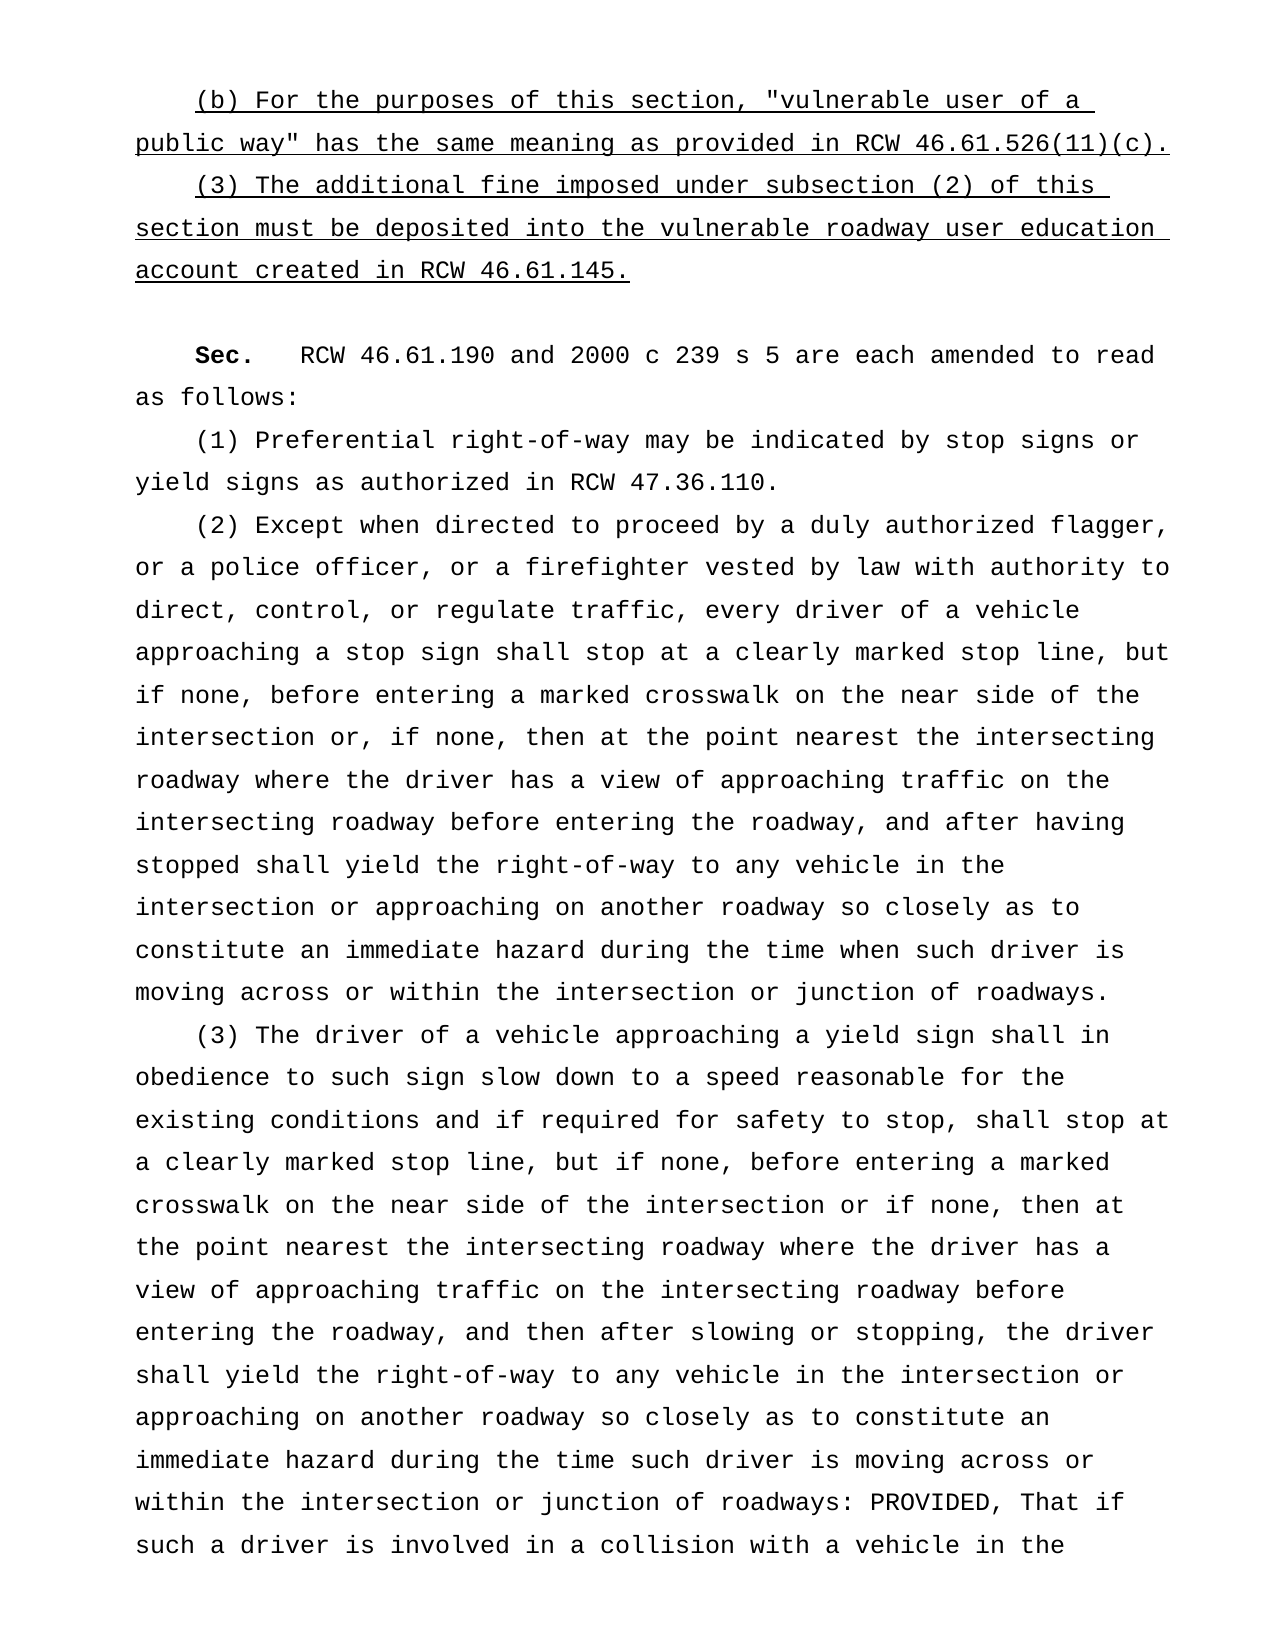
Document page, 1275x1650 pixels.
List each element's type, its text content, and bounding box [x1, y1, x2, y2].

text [135, 1009, 1170, 1562]
text (2) Except when directed to proceed by a duly authorized flagger, or a police officer, or a firefighter vested by law with authority to direct, control, or regulate traffic, every driver of a vehicle approaching a stop sign shall stop at a clearly marked stop line, but if none, before entering a marked crosswalk on the near side of the intersection or, if none, then at the point nearest the intersecting roadway where the driver has a view of approaching traffic on the intersecting roadway before entering the roadway, and after having stopped shall yield the right-of-way to any vehicle in the intersection or approaching on another roadway so closely as to constitute an immediate hazard during the time when such driver is moving across or within the intersection or junction of roadways. [135, 499, 1170, 1009]
text (b) For the purposes of this section, "vulnerable user of a public way" has the same meaning as provided in RCW 46.61.526(11)(c). [135, 75, 1170, 154]
text (3) The additional fine imposed under subsection (2) of this section must be deposited into the vulnerable roadway user education account created in RCW 46.61.145. [135, 240, 1170, 287]
text Sec. RCW 46.61.190 and 2000 c 239 s 5 are each amended to read as follows: [135, 329, 1170, 414]
text (3) The additional fine imposed under subsection (2) of this section must be deposited into the vulnerable roadway user education account created in RCW 46.61.145. [135, 160, 1170, 239]
text (1) Preferential right-of-way may be indicated by stop signs or yield signs as authorized in RCW 47.36.110. [135, 414, 1170, 499]
